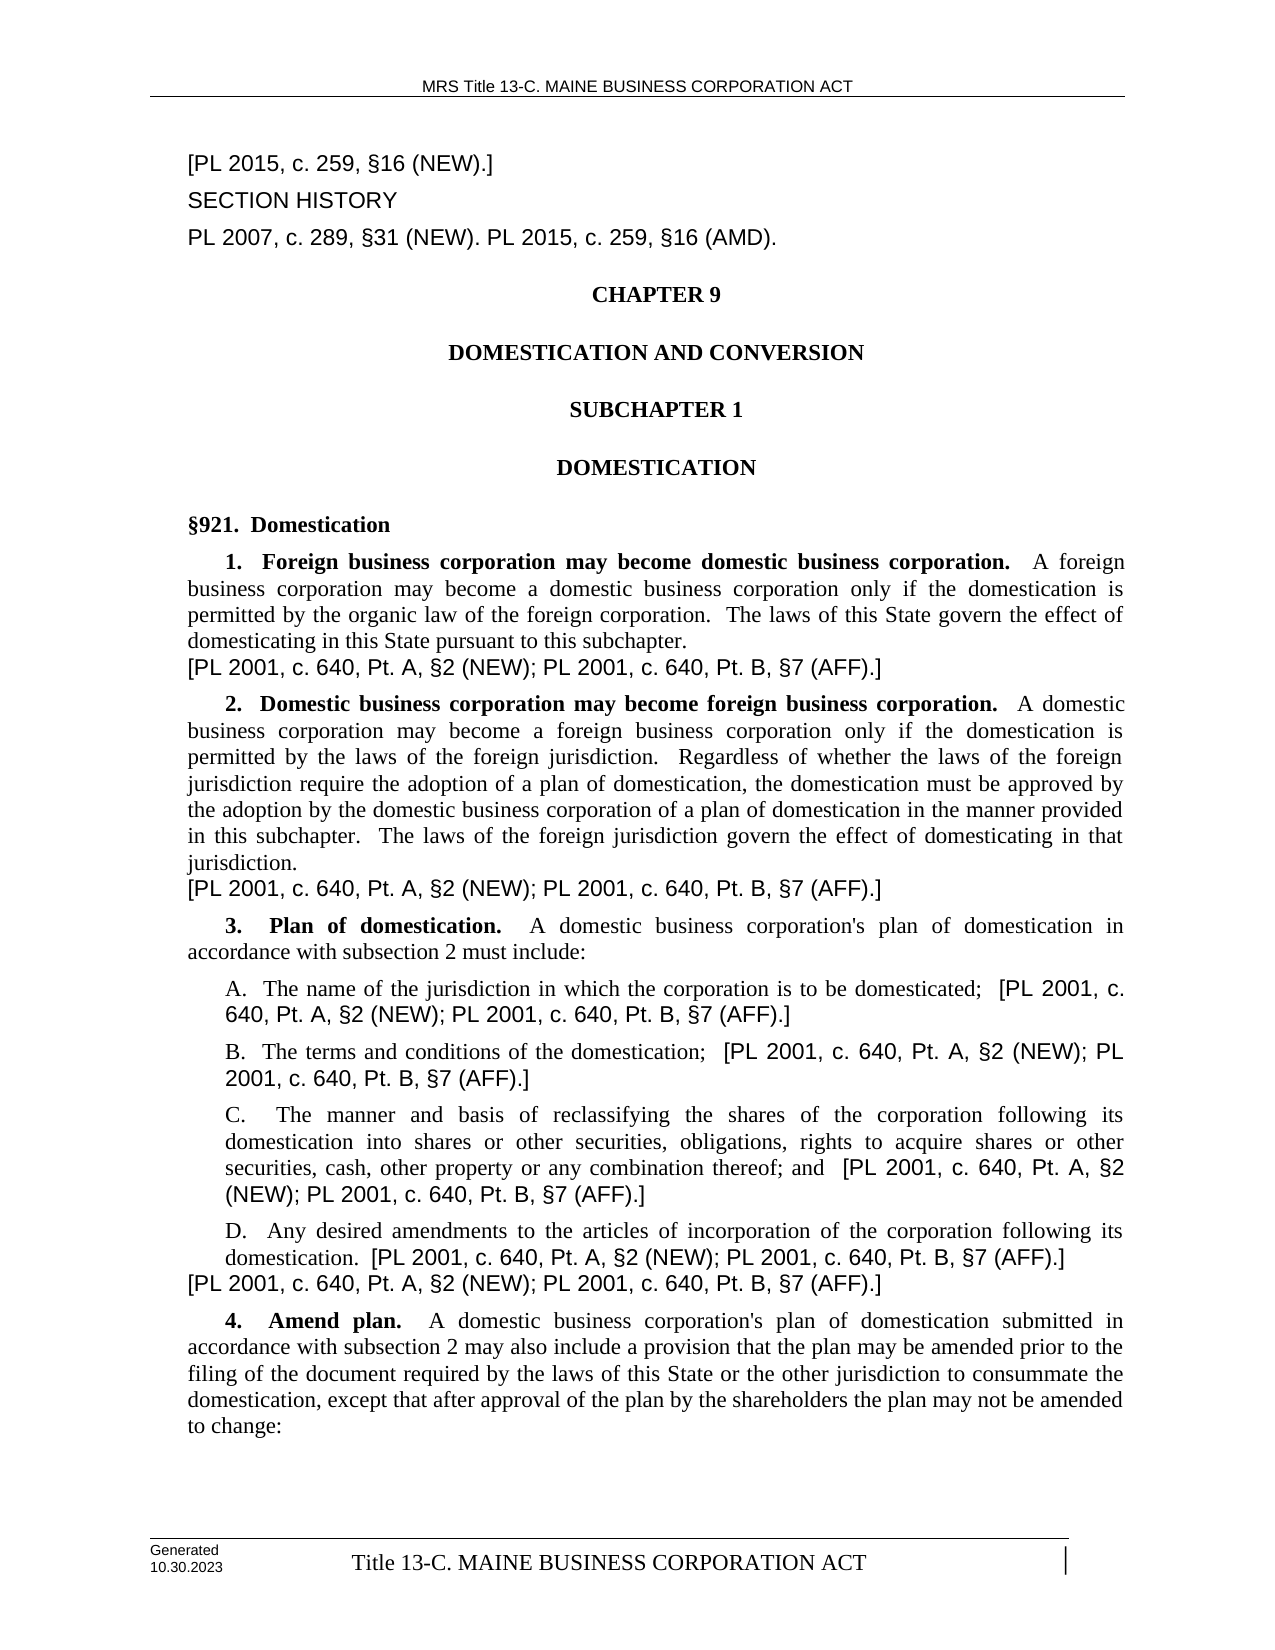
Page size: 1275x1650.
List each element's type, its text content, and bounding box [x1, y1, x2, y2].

text [PL 2001, c. 640, Pt. A, §2 (NEW); PL 2001, c. 640, Pt. B, §7 (AFF).] [187, 1270, 1125, 1296]
text CHAPTER 9 [187, 281, 1125, 307]
text §921. Domestication [187, 512, 1125, 538]
text D. Any desired amendments to the articles of incorporation of the corporation following its domestication. [PL 2001, c. 640, Pt. A, §2 (NEW); PL 2001, c. 640, Pt. B, §7 (AFF).] [225, 1217, 1125, 1270]
text PL 2007, c. 289, §31 (NEW). PL 2015, c. 259, §16 (AMD). [187, 223, 1125, 250]
text [PL 2001, c. 640, Pt. A, §2 (NEW); PL 2001, c. 640, Pt. B, §7 (AFF).] [187, 654, 1125, 680]
text DOMESTICATION [187, 454, 1125, 480]
text C. The manner and basis of reclassifying the shares of the corporation following its domestication into shares or other securities, obligations, rights to acquire shares or other securities, cash, other property or any combination thereof; and [PL 2001, c. 640, Pt. A, §2 (NEW); PL 2001, c. 640, Pt. B, §7 (AFF).] [225, 1101, 1125, 1207]
text B. The terms and conditions of the domestication; [PL 2001, c. 640, Pt. A, §2 (NEW); PL 2001, c. 640, Pt. B, §7 (AFF).] [225, 1038, 1125, 1091]
text SECTION HISTORY [187, 187, 1125, 213]
text SUBCHAPTER 1 [187, 396, 1125, 423]
text [PL 2001, c. 640, Pt. A, §2 (NEW); PL 2001, c. 640, Pt. B, §7 (AFF).] [187, 875, 1125, 901]
text 4. Amend plan. A domestic business corporation's plan of domestication submitted in accordance with subsection 2 may also include a provision that the plan may be amended prior to the filing of the document required by the laws of this State or the other jurisdiction to consummate the domestication, except that after approval of the plan by the shareholders the plan may not be amended to change: [187, 1307, 1125, 1439]
text 2. Domestic business corporation may become foreign business corporation. A domestic business corporation may become a foreign business corporation only if the domestication is permitted by the laws of the foreign jurisdiction. Regardless of whether the laws of the foreign jurisdiction require the adoption of a plan of domestication, the domestication must be approved by the adoption by the domestic business corporation of a plan of domestication in the manner provided in this subchapter. The laws of the foreign jurisdiction govern the effect of domesticating in that jurisdiction. [187, 691, 1125, 875]
text DOMESTICATION AND CONVERSION [187, 339, 1125, 365]
text 1. Foreign business corporation may become domestic business corporation. A foreign business corporation may become a domestic business corporation only if the domestication is permitted by the organic law of the foreign corporation. The laws of this State govern the effect of domesticating in this State pursuant to this subchapter. [187, 548, 1125, 654]
text [PL 2015, c. 259, §16 (NEW).] [187, 150, 1125, 176]
text A. The name of the jurisdiction in which the corporation is to be domesticated; [PL 2001, c. 640, Pt. A, §2 (NEW); PL 2001, c. 640, Pt. B, §7 (AFF).] [225, 975, 1125, 1028]
text 3. Plan of domestication. A domestic business corporation's plan of domestication in accordance with subsection 2 must include: [187, 912, 1125, 964]
